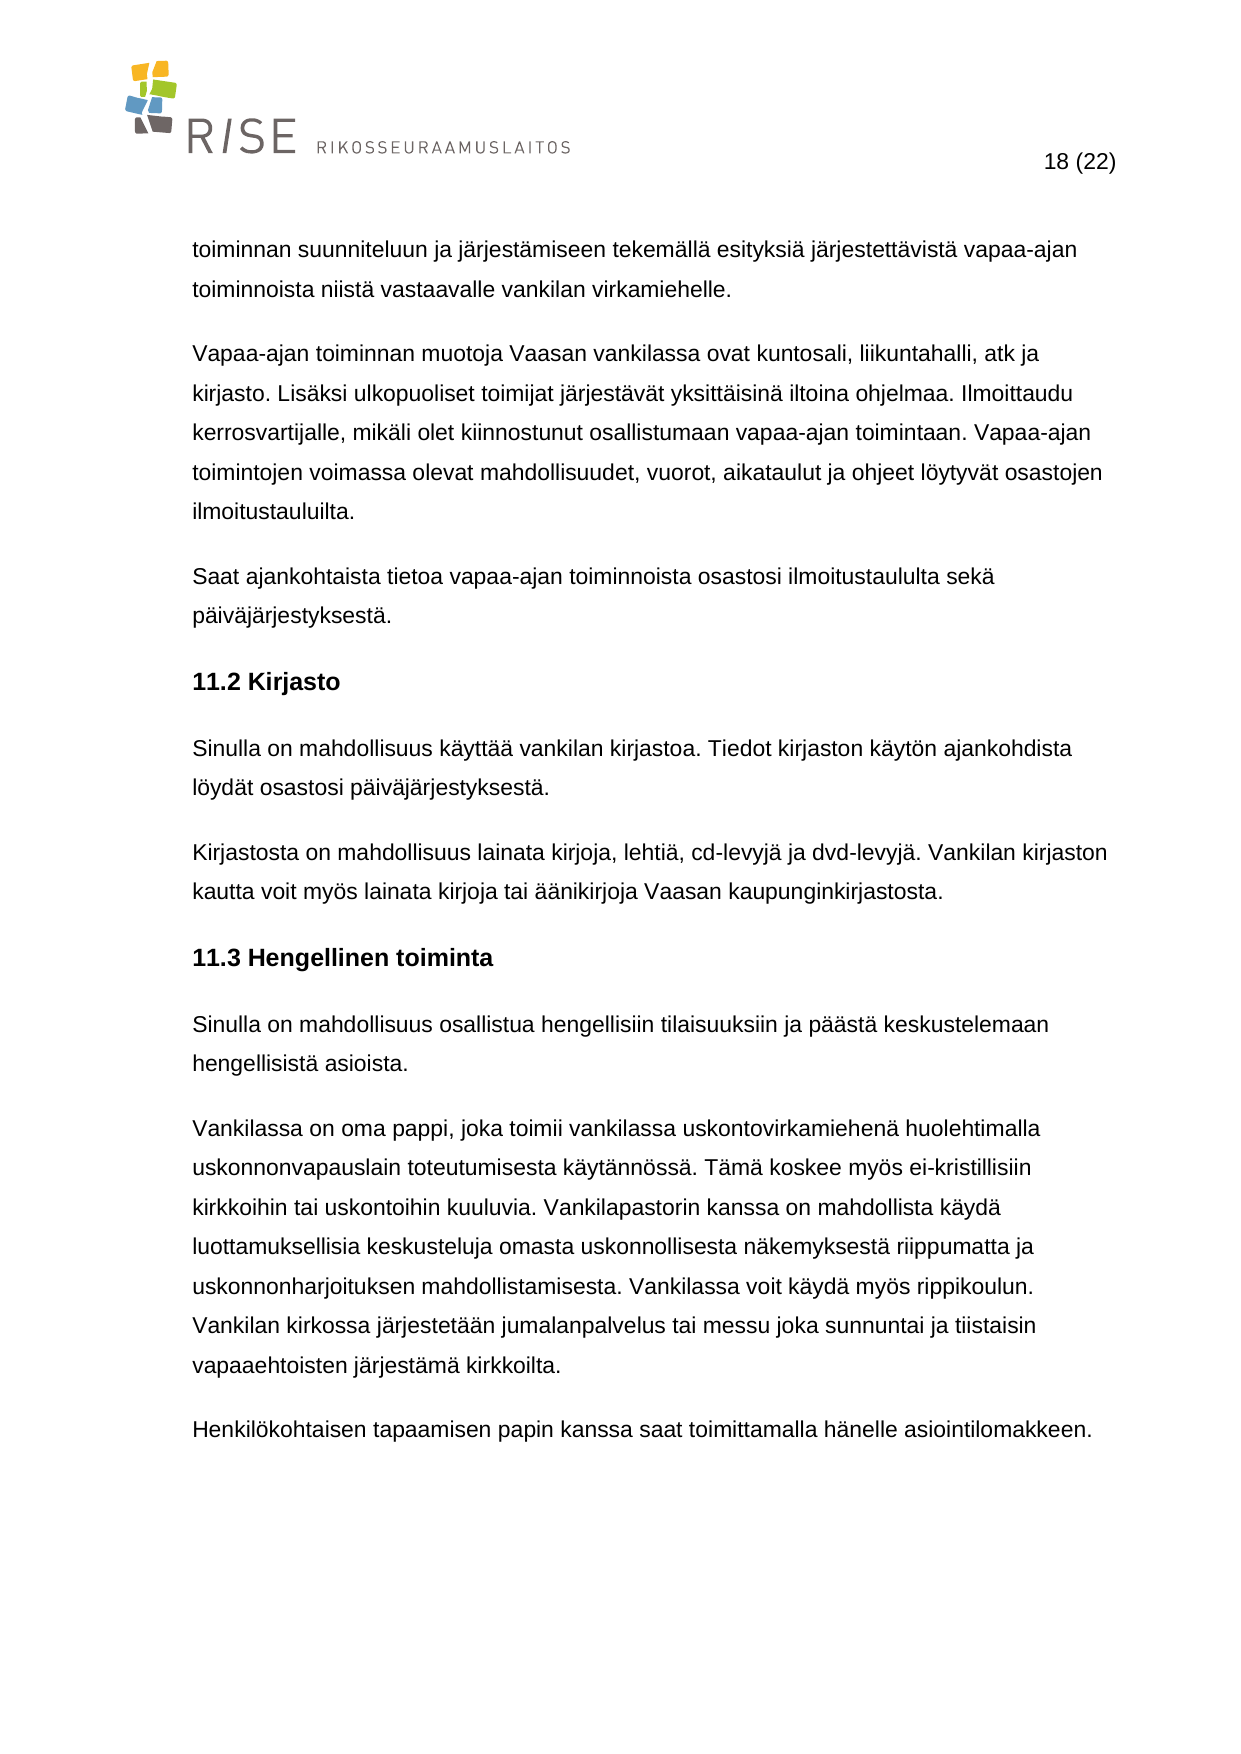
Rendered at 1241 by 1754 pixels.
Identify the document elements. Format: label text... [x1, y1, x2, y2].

text Vapaa-ajan toiminnan muotoja Vaasan vankilassa ovat kuntosali, liikuntahalli, atk ja kirjasto. Lisäksi ulkopuoliset toimijat järjestävät yksittäisinä iltoina ohjelmaa. Ilmoittaudu kerrosvartijalle, mikäli olet kiinnostunut osallistumaan vapaa-ajan toimintaan. Vapaa-ajan toimintojen voimassa olevat mahdollisuudet, vuorot, aikataulut ja ohjeet löytyvät osastojen ilmoitustauluilta. [192, 340, 1116, 524]
subtitle 11.3 Hengellinen toiminta [192, 943, 1116, 971]
subtitle 11.2 Kirjasto [192, 667, 1116, 695]
text Saat ajankohtaista tietoa vapaa-ajan toiminnoista osastosi ilmoitustaululta sekä päiväjärjestyksestä. [192, 563, 1116, 628]
text Sinulla on mahdollisuus osallistua hengellisiin tilaisuuksiin ja päästä keskustelemaan hengellisistä asioista. [192, 1011, 1116, 1077]
text Vankilassa on oma pappi, joka toimii vankilassa uskontovirkamiehenä huolehtimalla uskonnonvapauslain toteutumisesta käytännössä. Tämä koskee myös ei-kristillisiin kirkkoihin tai uskontoihin kuuluvia. Vankilapastorin kanssa on mahdollista käydä luottamuksellisia keskusteluja omasta uskonnollisesta näkemyksestä riippumatta ja uskonnonharjoituksen mahdollistamisesta. Vankilassa voit käydä myös rippikoulun. Vankilan kirkossa järjestetään jumalanpalvelus tai messu joka sunnuntai ja tiistaisin vapaaehtoisten järjestämä kirkkoilta. [192, 1115, 1116, 1378]
text Sinulla on mahdollisuus käyttää vankilan kirjastoa. Tiedot kirjaston käytön ajankohdista löydät osastosi päiväjärjestyksestä. [192, 735, 1116, 801]
text Kirjastosta on mahdollisuus lainata kirjoja, lehtiä, cd-levyjä ja dvd-levyjä. Vankilan kirjaston kautta voit myös lainata kirjoja tai äänikirjoja Vaasan kaupunginkirjastosta. [192, 839, 1116, 904]
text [192, 236, 1116, 302]
text Henkilökohtaisen tapaamisen papin kanssa saat toimittamalla hänelle asiointilomakkeen. [192, 1416, 1116, 1442]
